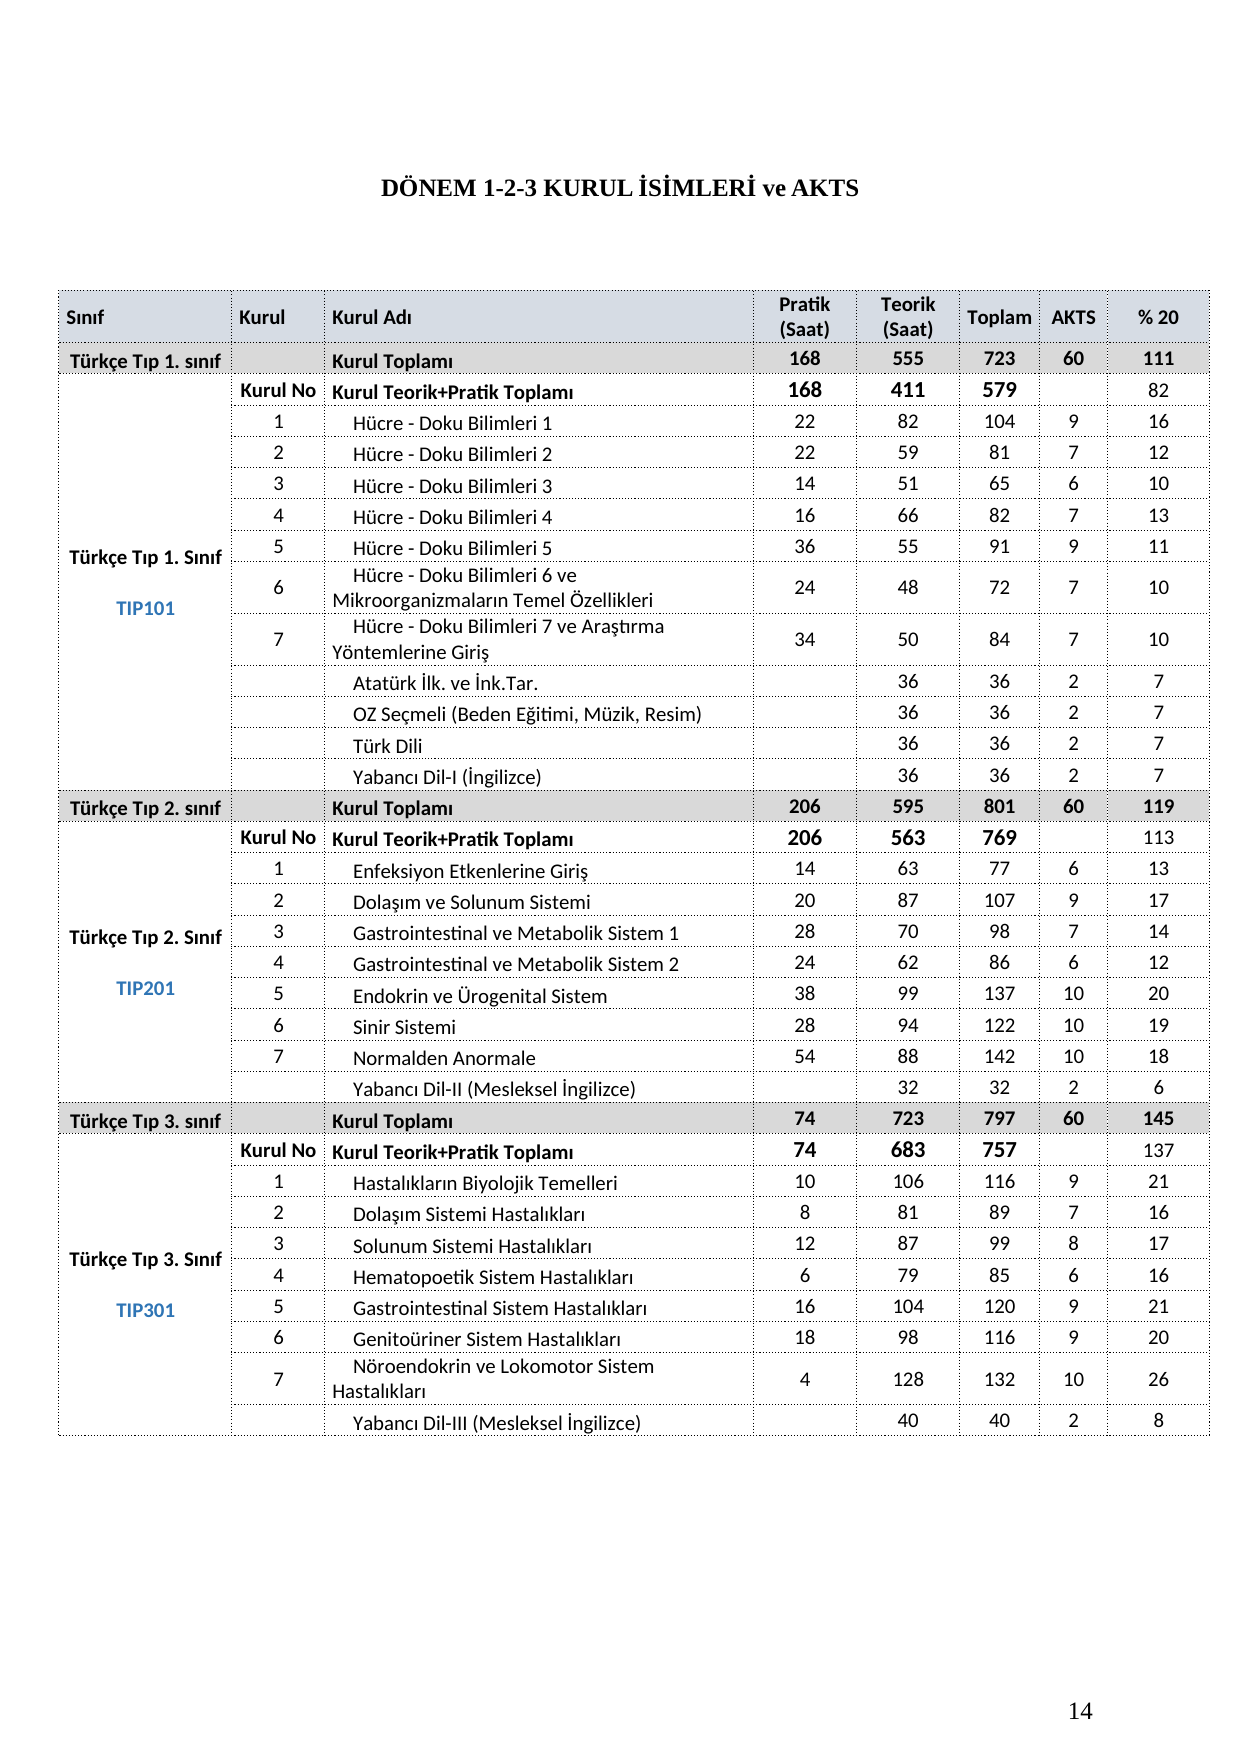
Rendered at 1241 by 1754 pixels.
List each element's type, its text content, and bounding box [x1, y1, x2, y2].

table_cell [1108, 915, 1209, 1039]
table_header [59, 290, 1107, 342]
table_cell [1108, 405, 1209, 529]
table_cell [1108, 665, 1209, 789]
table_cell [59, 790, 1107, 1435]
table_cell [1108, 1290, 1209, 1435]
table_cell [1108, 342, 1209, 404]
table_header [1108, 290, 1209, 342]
subtitle DÖNEM 1-2-3 KURUL İSİMLERİ ve AKTS [148, 173, 1093, 201]
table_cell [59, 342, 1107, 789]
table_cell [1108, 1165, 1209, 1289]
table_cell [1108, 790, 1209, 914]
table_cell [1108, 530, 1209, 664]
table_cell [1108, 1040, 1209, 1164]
